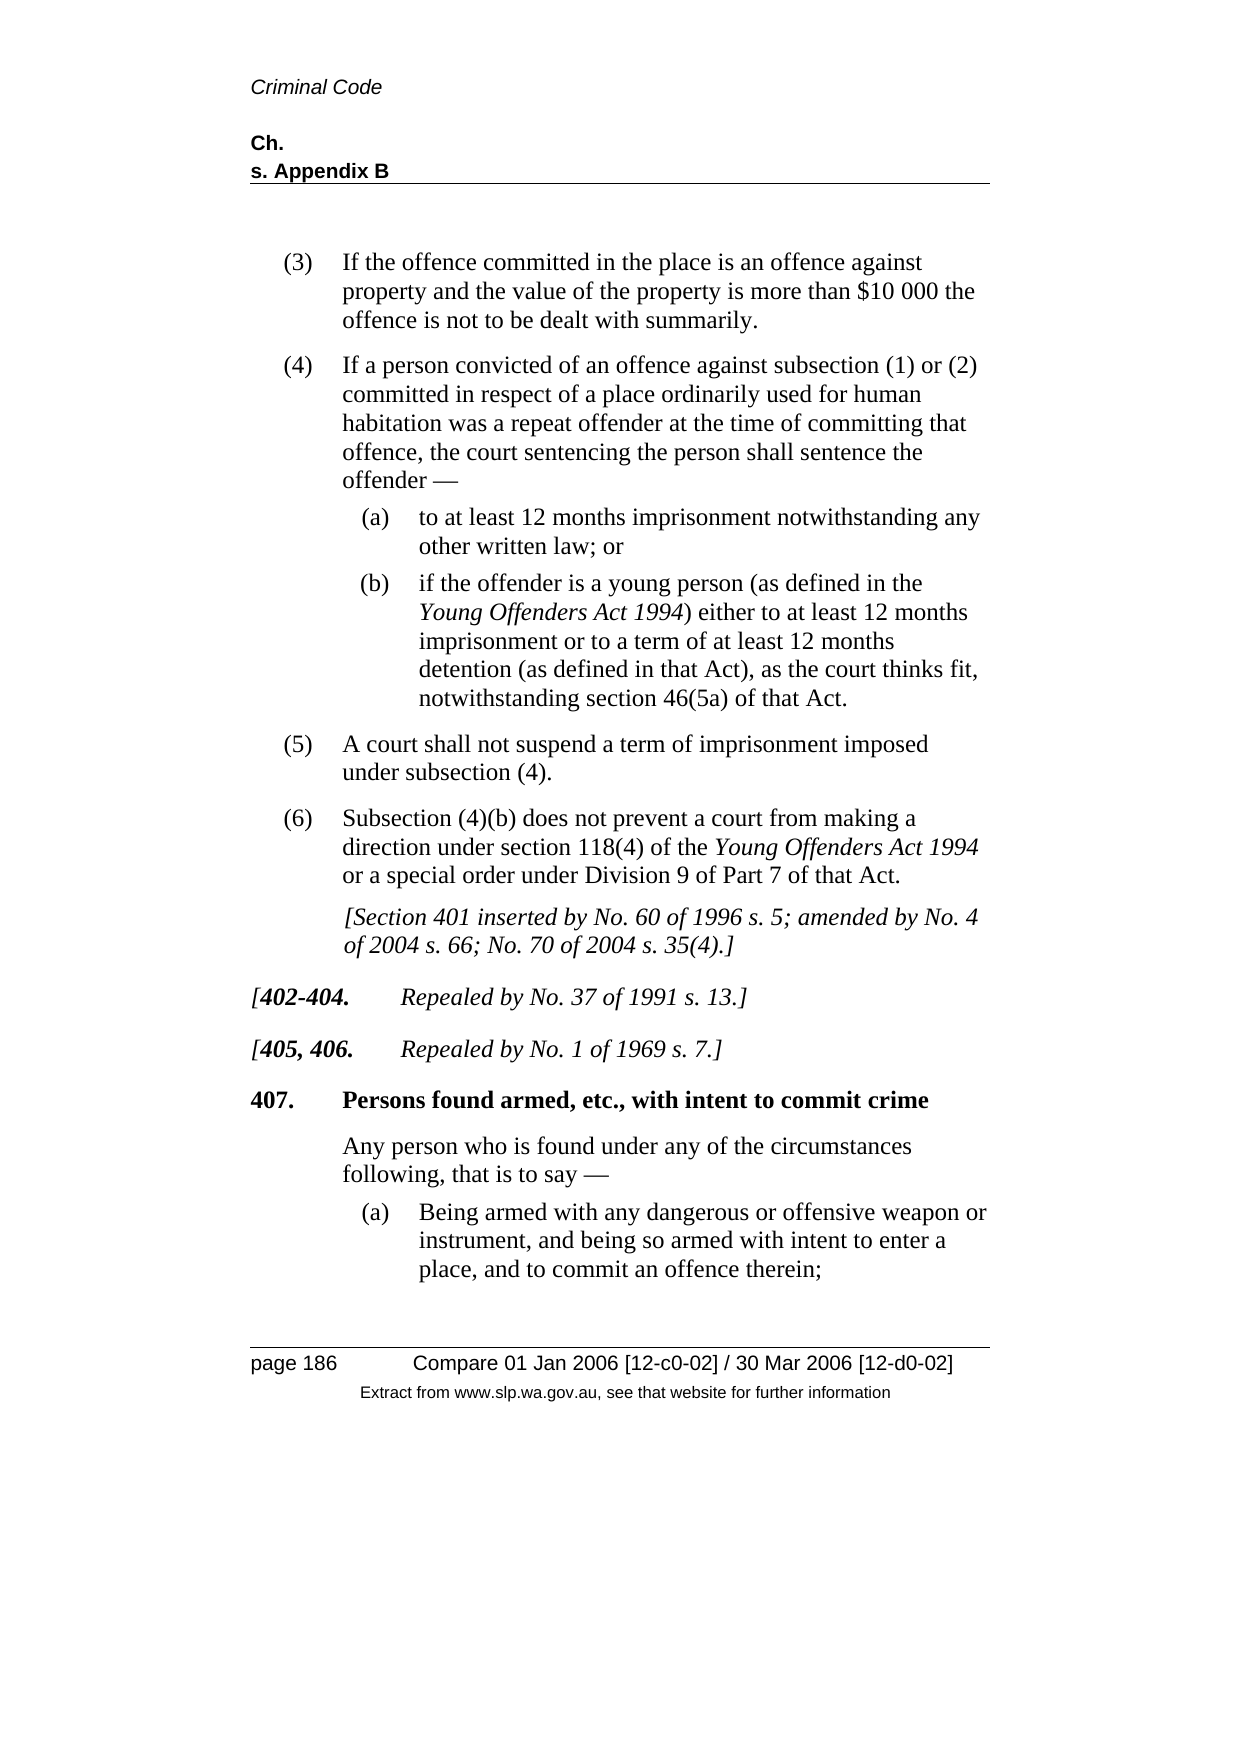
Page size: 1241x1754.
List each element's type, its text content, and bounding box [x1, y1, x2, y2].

text (b) if the offender is a young person (as defined in the Young Offenders Act 1994) either to at least 12 months imprisonment or to a term of at least 12 months detention (as defined in that Act), as the court thinks fit, notwithstanding section 46(5a) of that Act. [250, 568, 990, 712]
text (6) Subsection (4)(b) does not prevent a court from making a direction under section 118(4) of the Young Offenders Act 1994 or a special order under Division 9 of Part 7 of that Act. [250, 803, 990, 889]
text [402-404. Repealed by No. 37 of 1991 s. 13.] [250, 982, 990, 1011]
text (5) A court shall not suspend a term of imprisonment imposed under subsection (4). [250, 729, 990, 786]
text [405, 406. Repealed by No. 1 of 1969 s. 7.] [250, 1034, 990, 1062]
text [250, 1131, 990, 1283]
text (3) If the offence committed in the place is an offence against property and the value of the property is more than $10 000 the offence is not to be dealt with summarily. [250, 247, 990, 334]
text [Section 401 inserted by No. 60 of 1996 s. 5; amended by No. 4 of 2004 s. 66; No. 70 of 2004 s. 35(4).] [250, 902, 990, 959]
subtitle 407. Persons found armed, etc., with intent to commit crime [250, 1085, 990, 1114]
text (4) If a person convicted of an offence against subsection (1) or (2) committed in respect of a place ordinarily used for human habitation was a repeat offender at the time of committing that offence, the court sentencing the person shall sentence the offender — [250, 350, 990, 494]
text (a) to at least 12 months imprisonment notwithstanding any other written law; or [250, 502, 990, 560]
